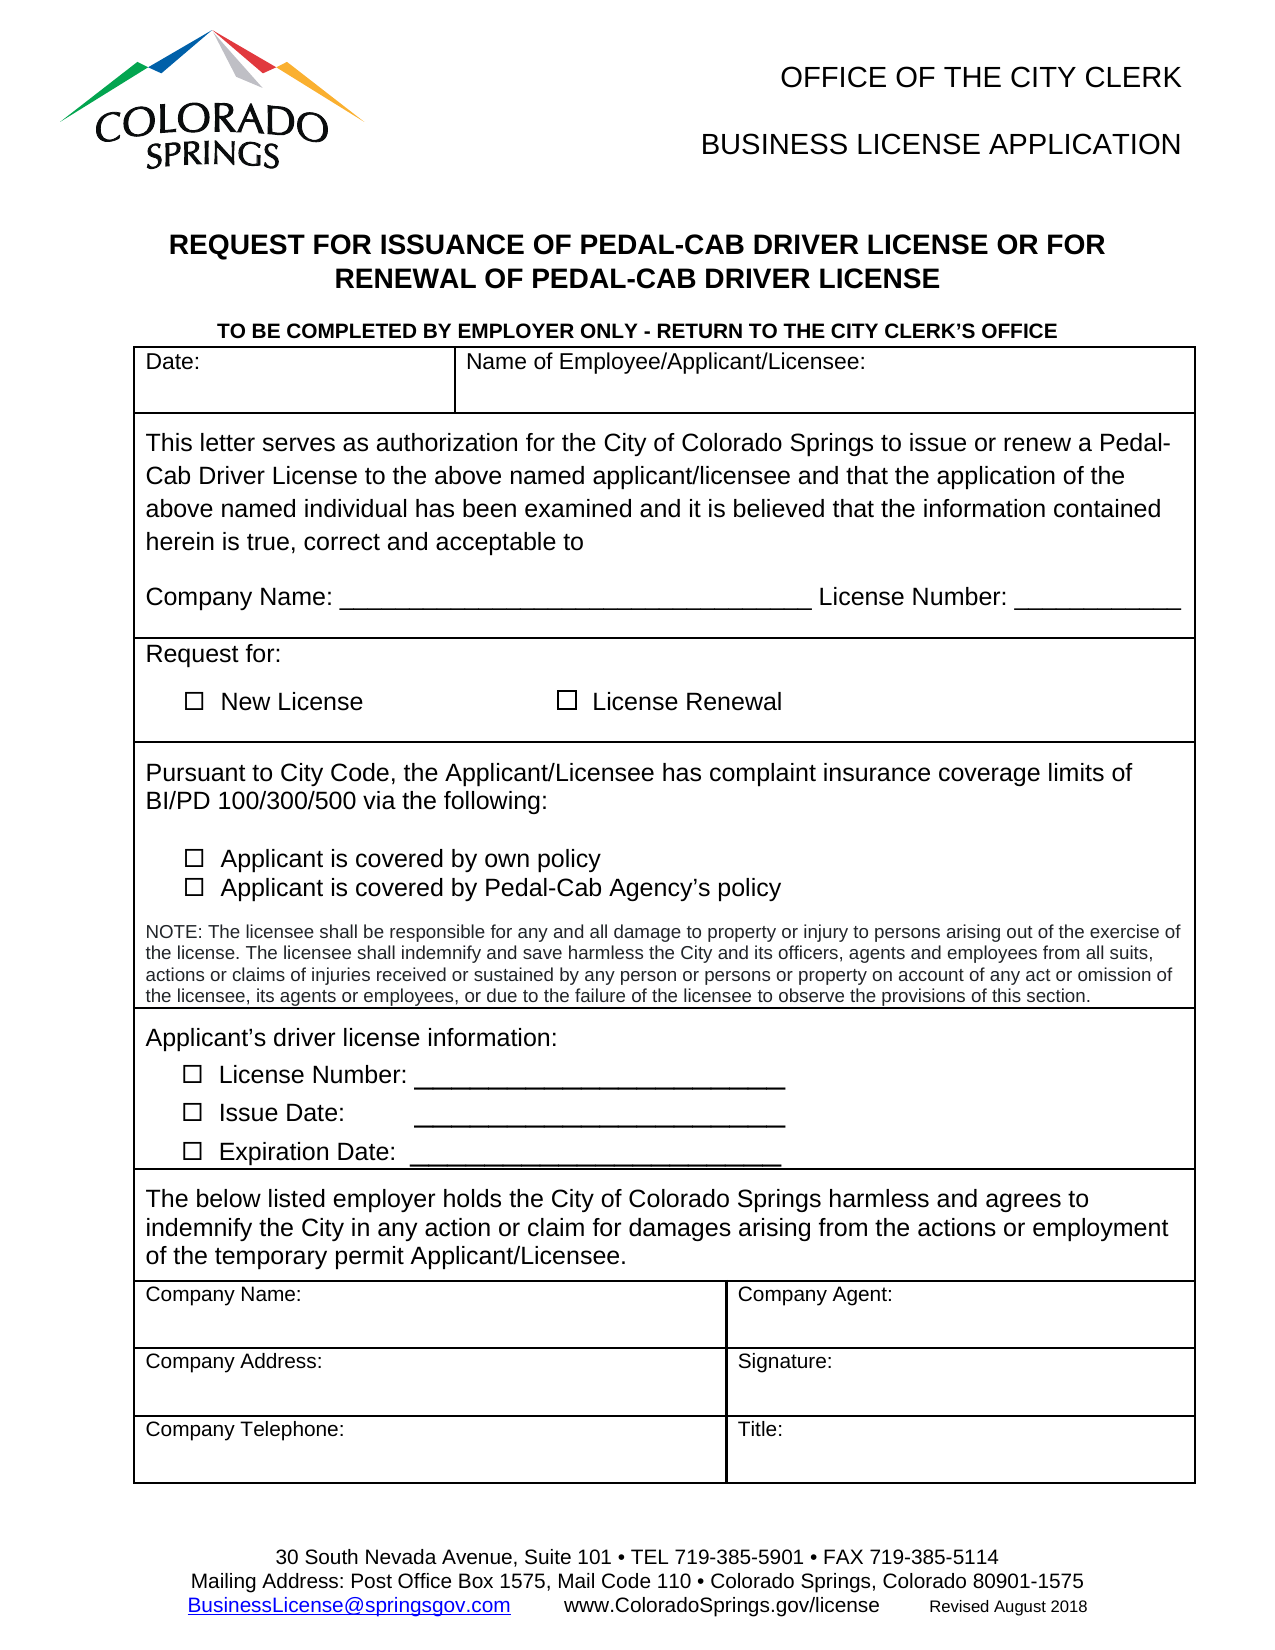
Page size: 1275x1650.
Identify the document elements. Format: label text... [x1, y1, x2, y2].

table_cell Applicant’s driver license information: License Number: ____________________ Issue Date: ____________________ Expiration Date: ____________________ [135, 1009, 1194, 1167]
table_cell The below listed employer holds the City of Colorado Springs harmless and agrees to indemnify the City in any action or claim for damages arising from the actions or employment of the temporary permit Applicant/Licensee. [135, 1170, 1194, 1280]
table_cell Company Name: [135, 1282, 725, 1347]
table_header Date: [135, 348, 454, 412]
table_cell Company Telephone: [135, 1417, 725, 1482]
table_cell Request for: New License License Renewal [135, 639, 1194, 741]
text REQUEST FOR ISSUANCE OF PEDAL-CAB DRIVER LICENSE OR FOR RENEWAL OF PEDAL-CAB DRIVER LICENSE [150, 228, 1125, 294]
table_header Name of Employee/Applicant/Licensee: [456, 348, 1194, 412]
table_cell Pursuant to City Code, the Applicant/Licensee has complaint insurance coverage limits of BI/PD 100/300/500 via the following: Applicant is covered by own policy Applicant is covered by Pedal-Cab Agency’s policy [135, 743, 1194, 921]
table_cell Signature: [728, 1349, 1194, 1415]
table_cell Company Address: [135, 1349, 725, 1415]
table_cell Title: [728, 1417, 1194, 1482]
table_cell This letter serves as authorization for the City of Colorado Springs to issue or renew a Pedal-Cab Driver License to the above named applicant/licensee and that the application of the above named individual has been examined and it is believed that the information contained herein is true, correct and acceptable to Company Name: __________________________________ License Number: ____________ [135, 414, 1194, 637]
text TO BE COMPLETED BY EMPLOYER ONLY - RETURN TO THE CITY CLERK’S OFFICE [150, 319, 1125, 343]
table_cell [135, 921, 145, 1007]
table_cell Company Agent: [728, 1282, 1194, 1347]
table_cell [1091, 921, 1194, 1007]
